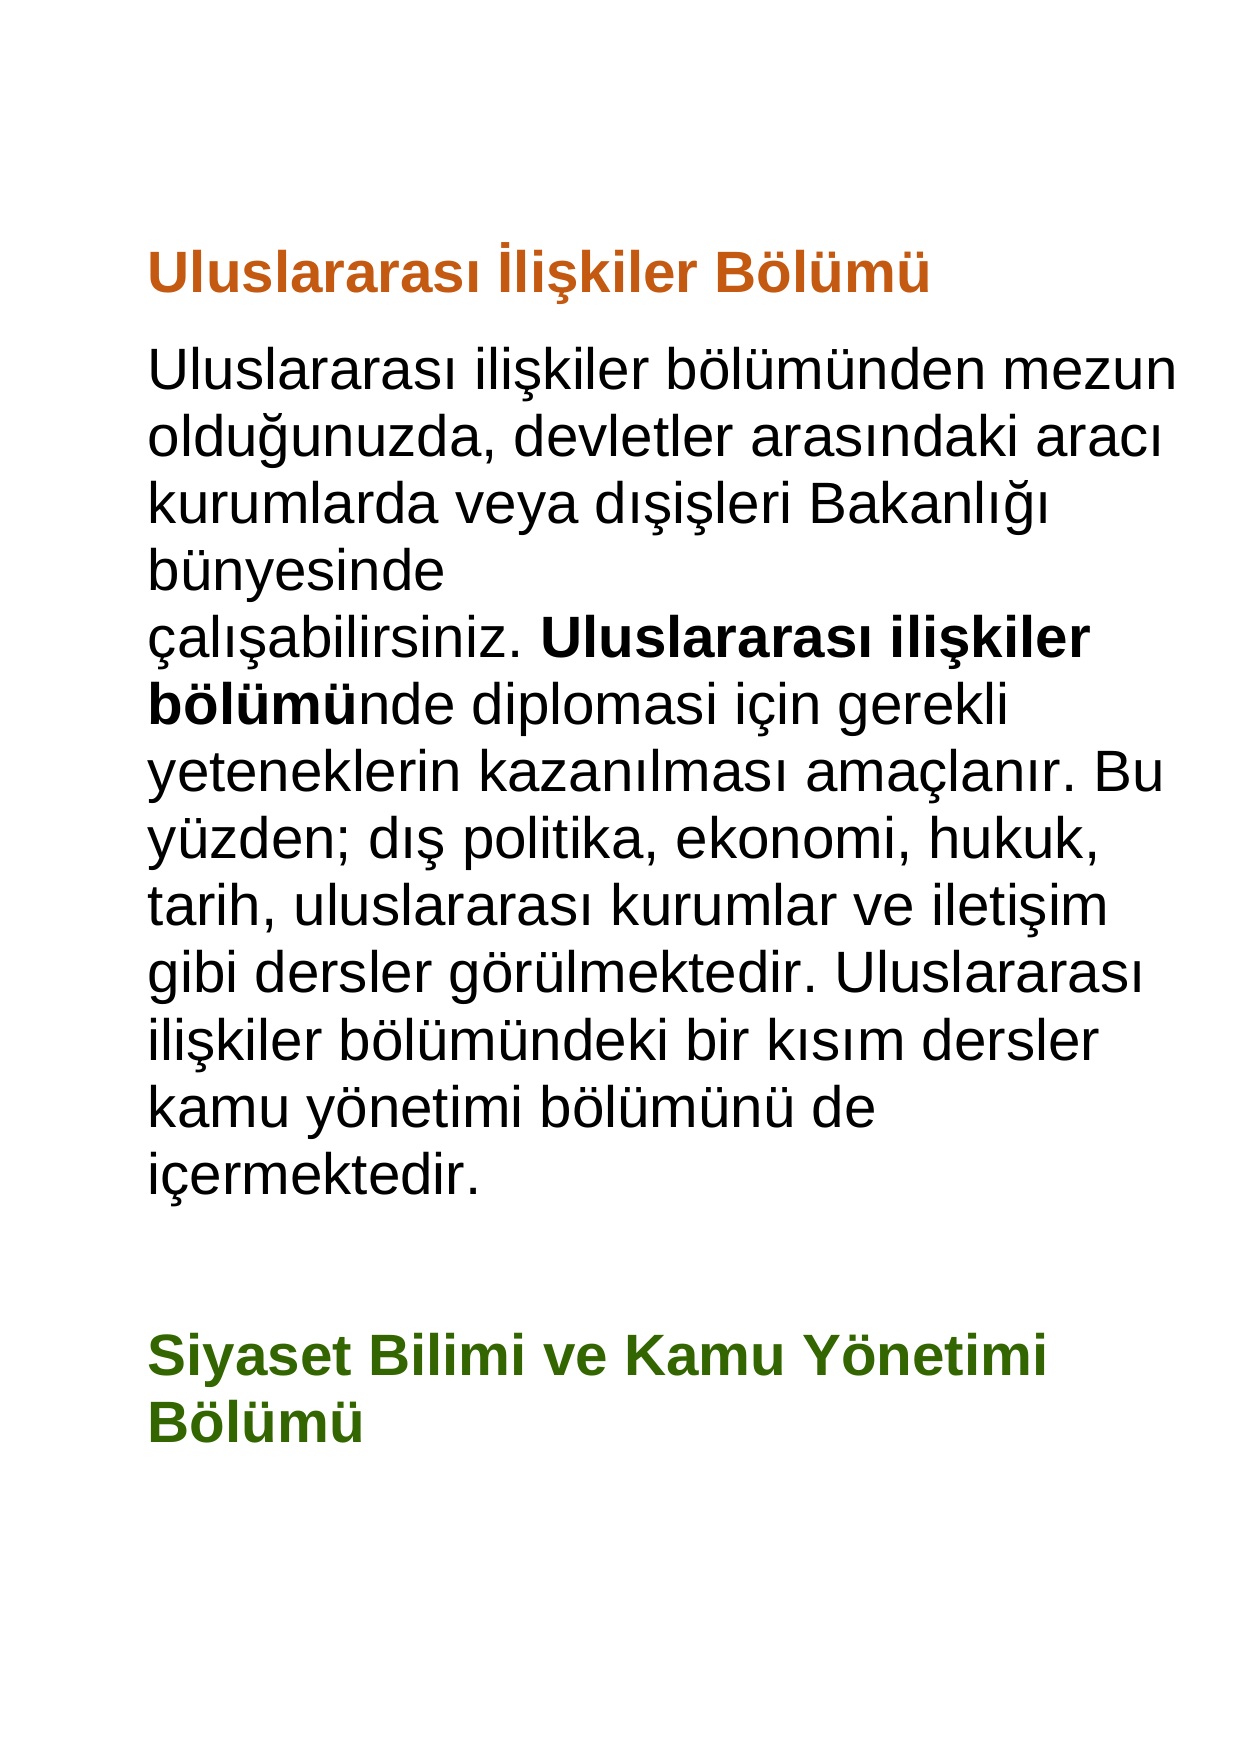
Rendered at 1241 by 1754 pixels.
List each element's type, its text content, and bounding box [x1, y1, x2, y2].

text Siyaset Bilimi ve Kamu Yönetimi Bölümü [148, 1320, 1181, 1454]
text Uluslararası İlişkiler Bölümü [148, 238, 1181, 305]
text Uluslararası ilişkiler bölümünden mezun olduğunuzda, devletler arasındaki aracı kurumlarda veya dışişleri Bakanlığı bünyesinde çalışabilirsiniz. Uluslararası ilişkiler bölümünde diplomasi için gerekli yeteneklerin kazanılması amaçlanır. Bu yüzden; dış politika, ekonomi, hukuk, tarih, uluslararası kurumlar ve iletişim gibi dersler görülmektedir. Uluslararası ilişkiler bölümündeki bir kısım dersler kamu yönetimi bölümünü de içermektedir. [148, 334, 1181, 1206]
